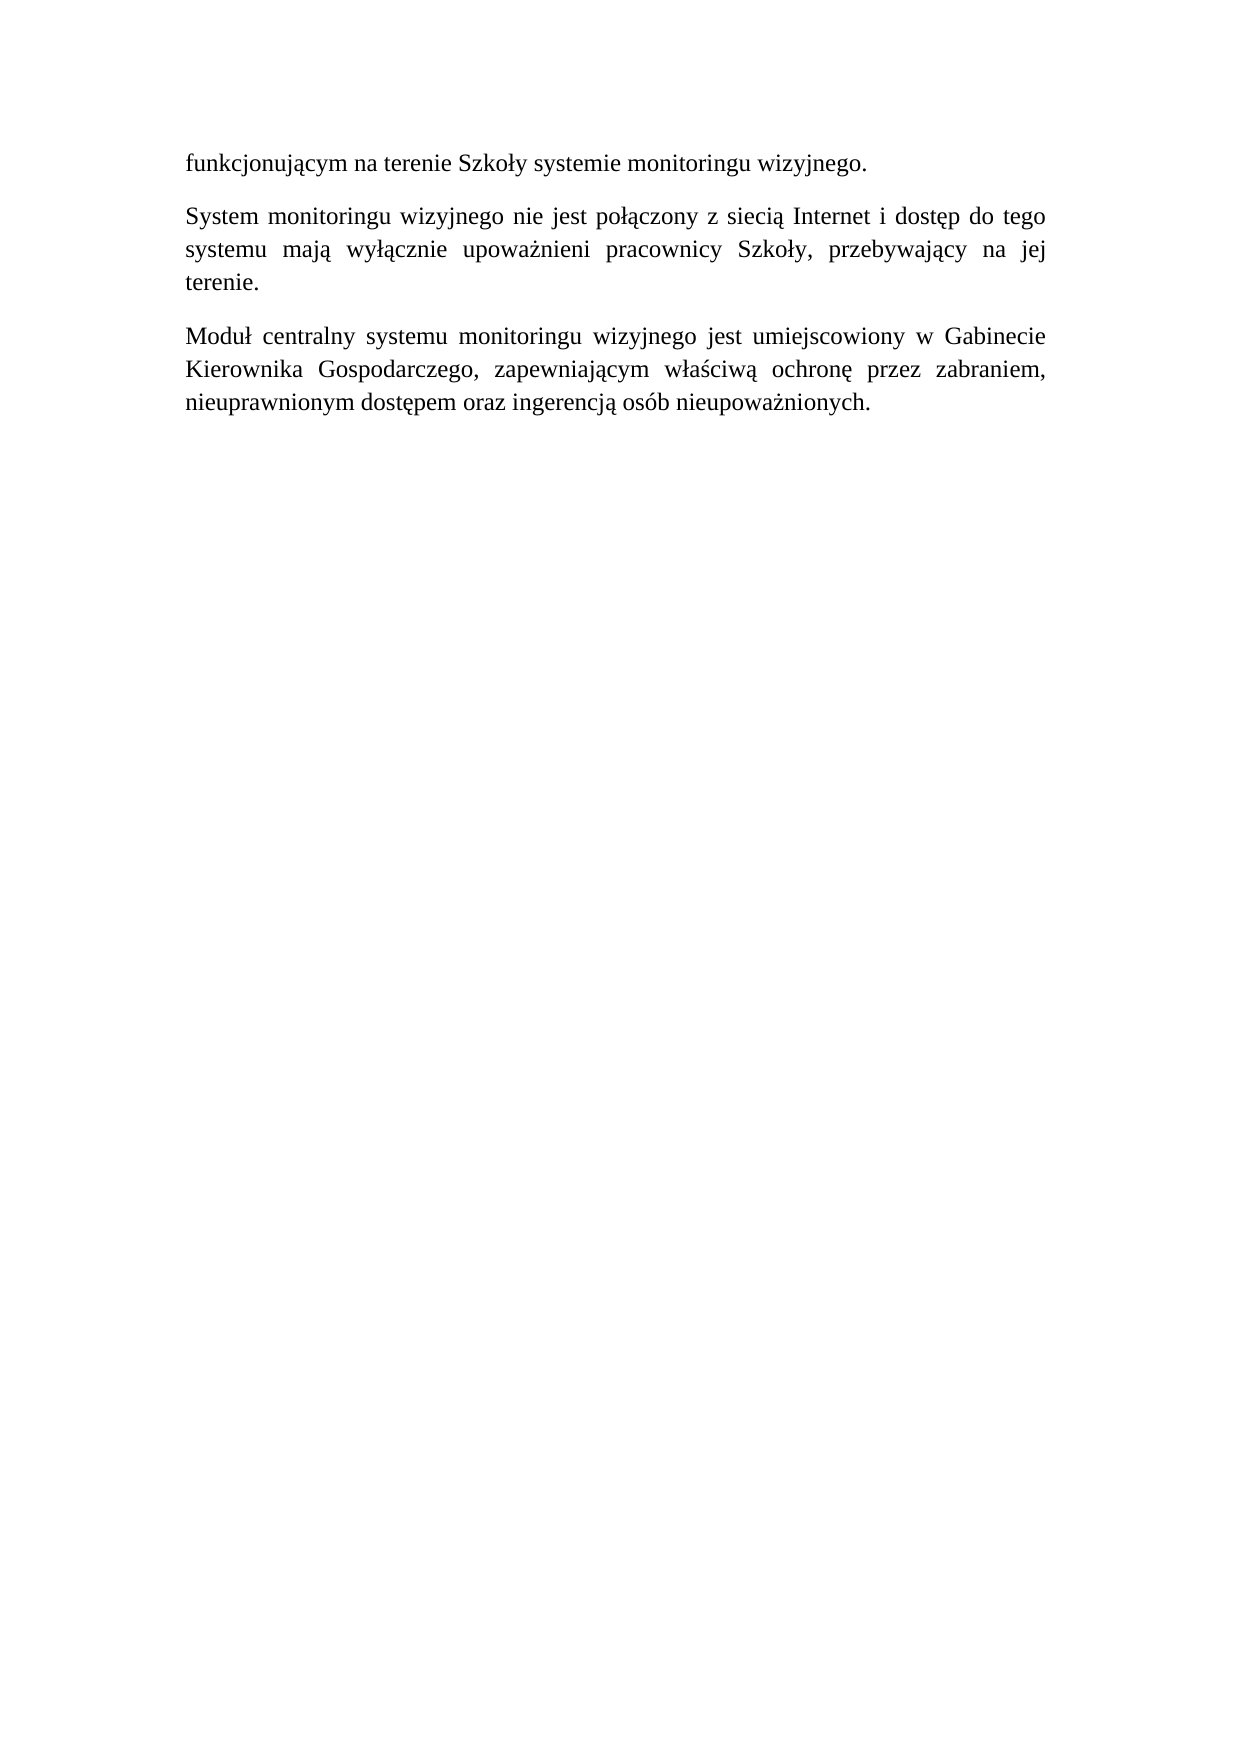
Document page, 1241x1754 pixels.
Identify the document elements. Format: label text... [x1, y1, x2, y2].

text System monitoringu wizyjnego nie jest połączony z siecią Internet i dostęp do tego systemu mają wyłącznie upoważnieni pracownicy Szkoły, przebywający na jej terenie. [185, 201, 1047, 296]
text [185, 148, 1047, 176]
text Moduł centralny systemu monitoringu wizyjnego jest umiejscowiony w Gabinecie Kierownika Gospodarczego, zapewniającym właściwą ochronę przez zabraniem, nieuprawnionym dostępem oraz ingerencją osób nieupoważnionych. [185, 321, 1047, 416]
